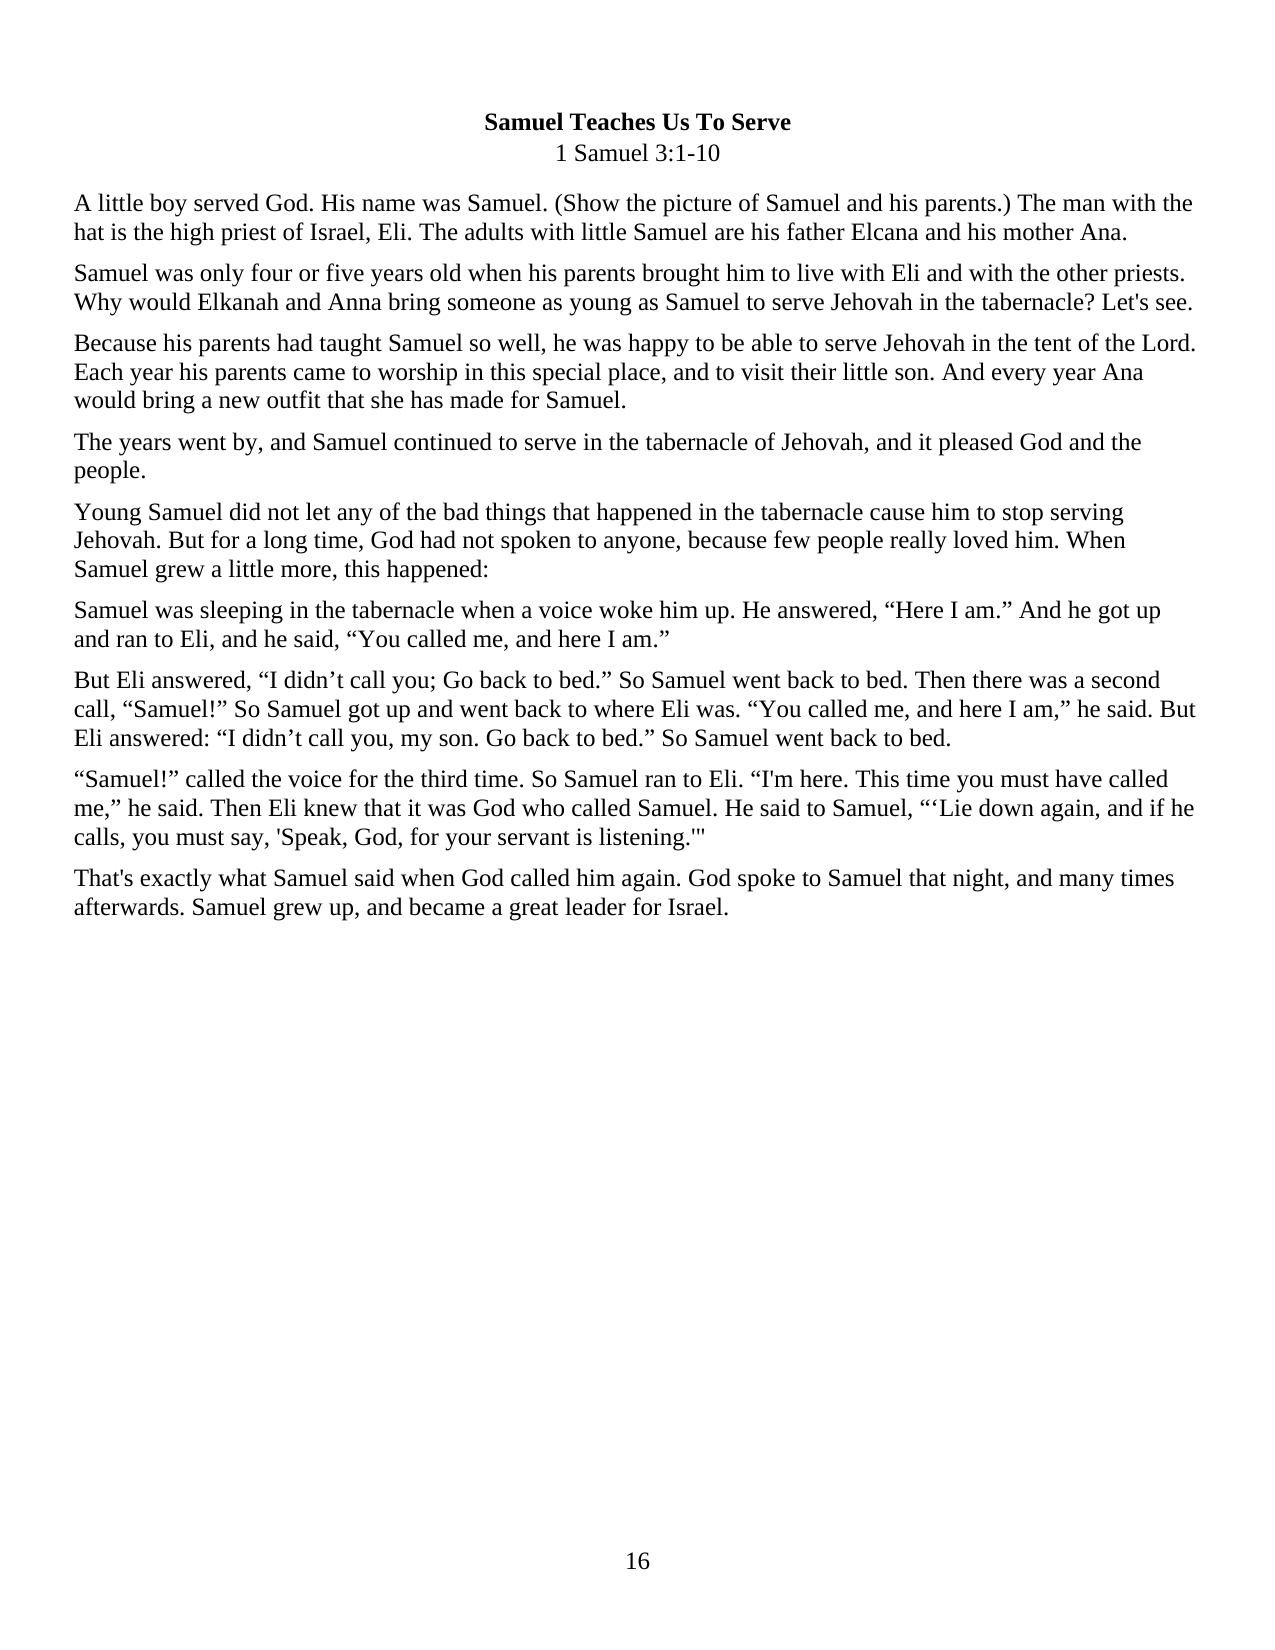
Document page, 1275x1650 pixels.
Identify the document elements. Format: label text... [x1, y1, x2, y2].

text But Eli answered, “I didn’t call you; Go back to bed.” So Samuel went back to bed. Then there was a second call, “Samuel!” So Samuel got up and went back to where Eli was. “You called me, and here I am,” he said. But Eli answered: “I didn’t call you, my son. Go back to bed.” So Samuel went back to bed. [73, 666, 1201, 752]
text “Samuel!” called the voice for the third time. So Samuel ran to Eli. “I'm here. This time you must have called me,” he said. Then Eli knew that it was God who called Samuel. He said to Samuel, “‘Lie down again, and if he calls, you must say, 'Speak, God, for your servant is listening.'" [73, 764, 1201, 851]
text Samuel was only four or five years old when his parents brought him to live with Eli and with the other priests. Why would Elkanah and Anna bring someone as young as Samuel to serve Jehovah in the tabernacle? Let's see. [73, 258, 1201, 316]
text Samuel was sleeping in the tabernacle when a voice woke him up. He answered, “Here I am.” And he got up and ran to Eli, and he said, “You called me, and here I am.” [73, 596, 1201, 653]
text Because his parents had taught Samuel so well, he was happy to be able to serve Jehovah in the tent of the Lord. Each year his parents came to worship in this special place, and to visit their little son. And every year Ana would bring a new outfit that she has made for Samuel. [73, 328, 1201, 414]
text A little boy served God. His name was Samuel. (Show the picture of Samuel and his parents.) The man with the hat is the high priest of Israel, Eli. The adults with little Samuel are his father Elcana and his mother Ana. [73, 188, 1201, 246]
text Samuel Teaches Us To Serve [73, 107, 1201, 136]
text 1 Samuel 3:1-10 [73, 138, 1201, 167]
text The years went by, and Samuel continued to serve in the tabernacle of Jehovah, and it pleased God and the people. [73, 427, 1201, 484]
text That's exactly what Samuel said when God called him again. God spoke to Samuel that night, and many times afterwards. Samuel grew up, and became a great leader for Israel. [73, 863, 1201, 921]
text Young Samuel did not let any of the bad things that happened in the tabernacle cause him to stop serving Jehovah. But for a long time, God had not spoken to anyone, because few people really loved him. When Samuel grew a little more, this happened: [73, 497, 1201, 583]
